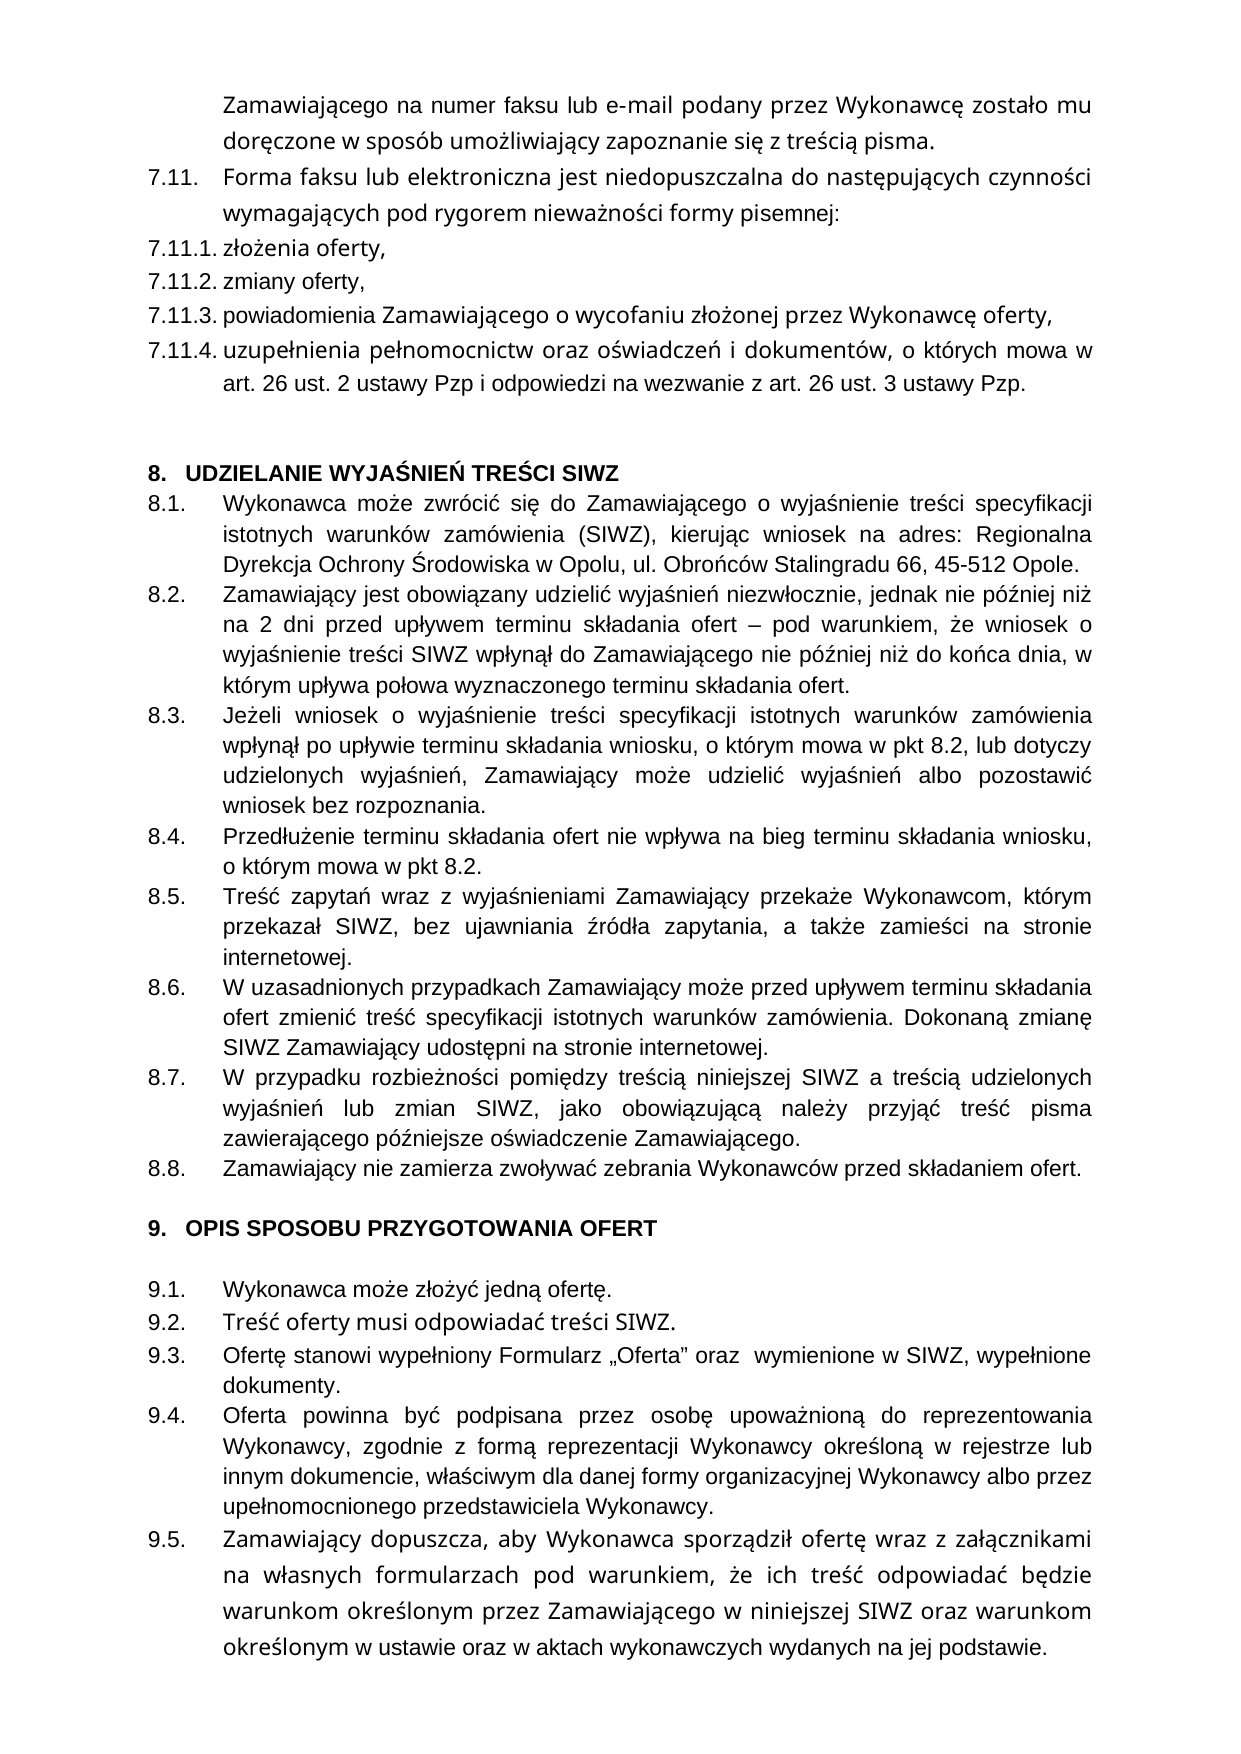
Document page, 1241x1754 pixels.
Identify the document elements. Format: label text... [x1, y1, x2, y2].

list Jeżeli wniosek o wyjaśnienie treści specyfikacji istotnych warunków zamówienia wpłynął po upływie terminu składania wniosku, o którym mowa w pkt 8.2, lub dotyczy udzielonych wyjaśnień, Zamawiający może udzielić wyjaśnień albo pozostawić wniosek bez rozpoznania. [148, 702, 1093, 819]
list Ofertę stanowi wypełniony Formularz „Oferta” oraz wymienione w SIWZ, wypełnione dokumenty. [148, 1342, 1093, 1398]
list Zamawiający jest obowiązany udzielić wyjaśnień niezwłocznie, jednak nie później niż na 2 dni przed upływem terminu składania ofert – pod warunkiem, że wniosek o wyjaśnienie treści SIWZ wpłynął do Zamawiającego nie później niż do końca dnia, w którym upływa połowa wyznaczonego terminu składania ofert. [148, 581, 1093, 698]
list Treść oferty musi odpowiadać treści SIWZ. [148, 1306, 1093, 1337]
list Przedłużenie terminu składania ofert nie wpływa na bieg terminu składania wniosku, o którym mowa w pkt 8.2. [148, 823, 1093, 879]
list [148, 89, 1093, 156]
list W uzasadnionych przypadkach Zamawiający może przed upływem terminu składania ofert zmienić treść specyfikacji istotnych warunków zamówienia. Dokonaną zmianę SIWZ Zamawiający udostępni na stronie internetowej. [148, 974, 1093, 1061]
list Treść zapytań wraz z wyjaśnieniami Zamawiający przekaże Wykonawcom, którym przekazał SIWZ, bez ujawniania źródła zapytania, a także zamieści na stronie internetowej. [148, 883, 1093, 970]
list złożenia oferty, [148, 232, 1093, 264]
list Forma faksu lub elektroniczna jest niedopuszczalna do następujących czynności wymagających pod rygorem nieważności formy pisemnej: [148, 161, 1093, 228]
list OPIS SPOSOBU PRZYGOTOWANIA OFERT [148, 1215, 1093, 1242]
list Oferta powinna być podpisana przez osobę upoważnioną do reprezentowania Wykonawcy, zgodnie z formą reprezentacji Wykonawcy określoną w rejestrze lub innym dokumencie, właściwym dla danej formy organizacyjnej Wykonawcy albo przez upełnomocnionego przedstawiciela Wykonawcy. [148, 1402, 1093, 1519]
list powiadomienia Zamawiającego o wycofaniu złożonej przez Wykonawcę oferty, [148, 298, 1093, 330]
list W przypadku rozbieżności pomiędzy treścią niniejszej SIWZ a treścią udzielonych wyjaśnień lub zmian SIWZ, jako obowiązującą należy przyjąć treść pisma zawierającego późniejsze oświadczenie Zamawiającego. [148, 1064, 1093, 1151]
list Zamawiający dopuszcza, aby Wykonawca sporządził ofertę wraz z załącznikami na własnych formularzach pod warunkiem, że ich treść odpowiadać będzie warunkom określonym przez Zamawiającego w niniejszej SIWZ oraz warunkom określonym w ustawie oraz w aktach wykonawczych wydanych na jej podstawie. [148, 1523, 1093, 1662]
list UDZIELANIE WYJAŚNIEŃ TREŚCI SIWZ [148, 460, 1093, 487]
list Wykonawca może zwrócić się do Zamawiającego o wyjaśnienie treści specyfikacji istotnych warunków zamówienia (SIWZ), kierując wniosek na adres: Regionalna Dyrekcja Ochrony Środowiska w Opolu, ul. Obrońców Stalingradu 66, 45-512 Opole. [148, 490, 1093, 577]
list uzupełnienia pełnomocnictw oraz oświadczeń i dokumentów, o których mowa w art. 26 ust. 2 ustawy Pzp i odpowiedzi na wezwanie z art. 26 ust. 3 ustawy Pzp. [148, 334, 1093, 396]
list Wykonawca może złożyć jedną ofertę. [148, 1276, 1093, 1302]
list zmiany oferty, [148, 268, 1093, 295]
list Zamawiający nie zamierza zwoływać zebrania Wykonawców przed składaniem ofert. [148, 1155, 1093, 1181]
